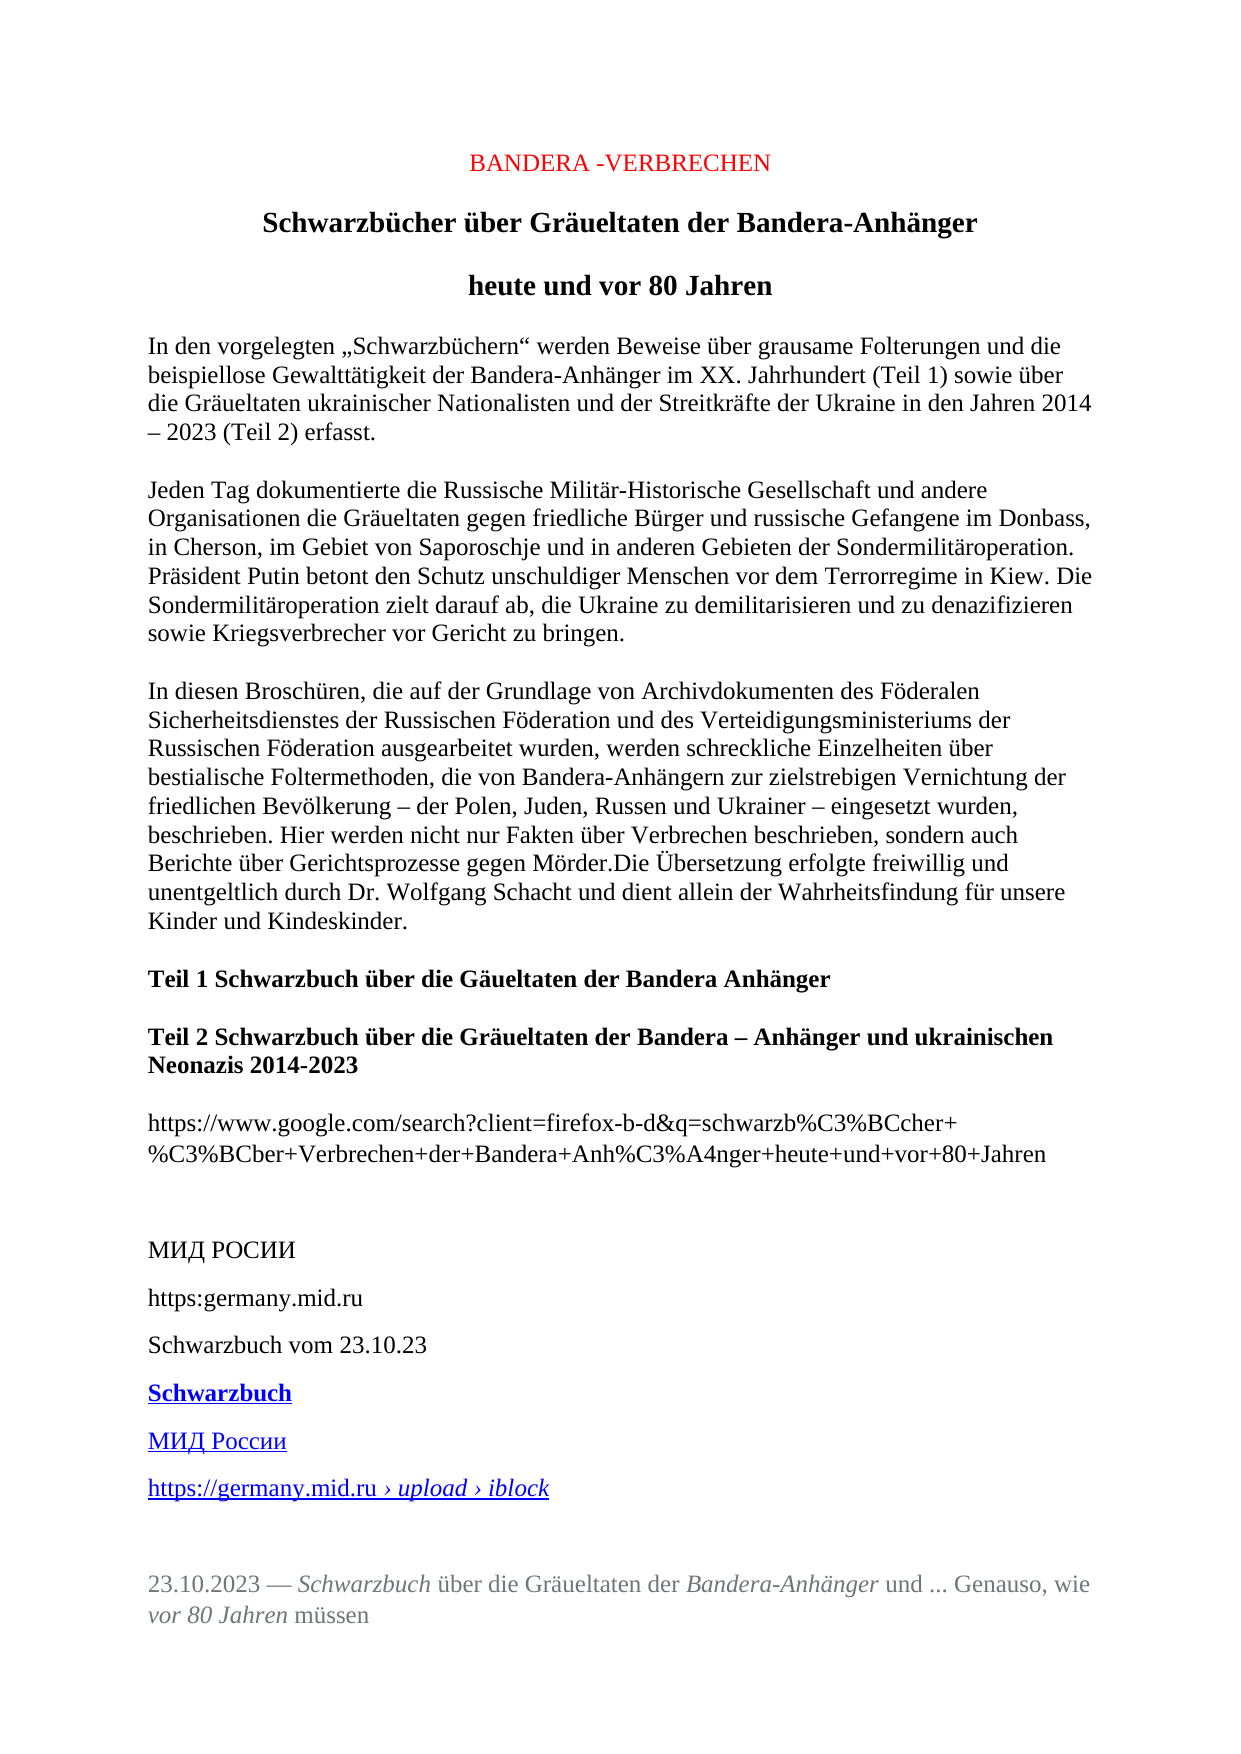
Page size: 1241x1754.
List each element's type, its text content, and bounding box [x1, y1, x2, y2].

text Schwarzbuch [148, 1378, 1093, 1407]
text https://www.google.com/search?client=firefox-b-d&q=schwarzb%C3%BCcher+%C3%BCber+Verbrechen+der+Bandera+Anh%C3%A4nger+heute+und+vor+80+Jahren [148, 1108, 1093, 1168]
text heute und vor 80 Jahren [148, 268, 1093, 302]
text 23.10.2023 — Schwarzbuch über die Gräueltaten der Bandera-Anhänger und ... Genauso, wie vor 80 Jahren müssen [148, 1569, 1093, 1629]
text МИД РОСИИ [148, 1235, 1093, 1264]
text https://germany.mid.ru › upload › iblock [148, 1473, 1093, 1502]
text In den vorgelegten „Schwarzbüchern“ werden Beweise über grausame Folterungen und die beispiellose Gewalttätigkeit der Bandera-Anhänger im XX. Jahrhundert (Teil 1) sowie über die Gräueltaten ukrainischer Nationalisten und der Streitkräfte der Ukraine in den Jahren 2014 – 2023 (Teil 2) erfasst. Jeden Tag dokumentierte die Russische Militär-Historische Gesellschaft und andere Organisationen die Gräueltaten gegen friedliche Bürger und russische Gefangene im Donbass, in Cherson, im Gebiet von Saporoschje und in anderen Gebieten der Sondermilitäroperation. Präsident Putin betont den Schutz unschuldiger Menschen vor dem Terrorregime in Kiew. Die Sondermilitäroperation zielt darauf ab, die Ukraine zu demilitarisieren und zu denazifizieren sowie Kriegsverbrecher vor Gericht zu bringen. In diesen Broschüren, die auf der Grundlage von Archivdokumenten des Föderalen Sicherheitsdienstes der Russischen Föderation und des Verteidigungsministeriums der Russischen Föderation ausgearbeitet wurden, werden schreckliche Einzelheiten über bestialische Foltermethoden, die von Bandera-Anhängern zur zielstrebigen Vernichtung der friedlichen Bevölkerung – der Polen, Juden, Russen und Ukrainer – eingesetzt wurden, beschrieben. Hier werden nicht nur Fakten über Verbrechen beschrieben, sondern auch Berichte über Gerichtsprozesse gegen Mörder.Die Übersetzung erfolgte freiwillig und unentgeltlich durch Dr. Wolfgang Schacht und dient allein der Wahrheitsfindung für unsere Kinder und Kindeskinder. [148, 331, 1093, 935]
text Teil 2 Schwarzbuch über die Gräueltaten der Bandera – Anhänger und ukrainischen Neonazis 2014-2023 [148, 1022, 1093, 1079]
text МИД России [148, 1426, 1093, 1454]
text https:germany.mid.ru [148, 1283, 1093, 1311]
text Teil 1 Schwarzbuch über die Gäueltaten der Bandera Anhänger [148, 964, 1093, 993]
text BANDERA -VERBRECHEN [148, 148, 1093, 176]
text Schwarzbuch vom 23.10.23 [148, 1330, 1093, 1359]
text Schwarzbücher über Gräueltaten der Bandera-Anhänger [148, 206, 1093, 239]
